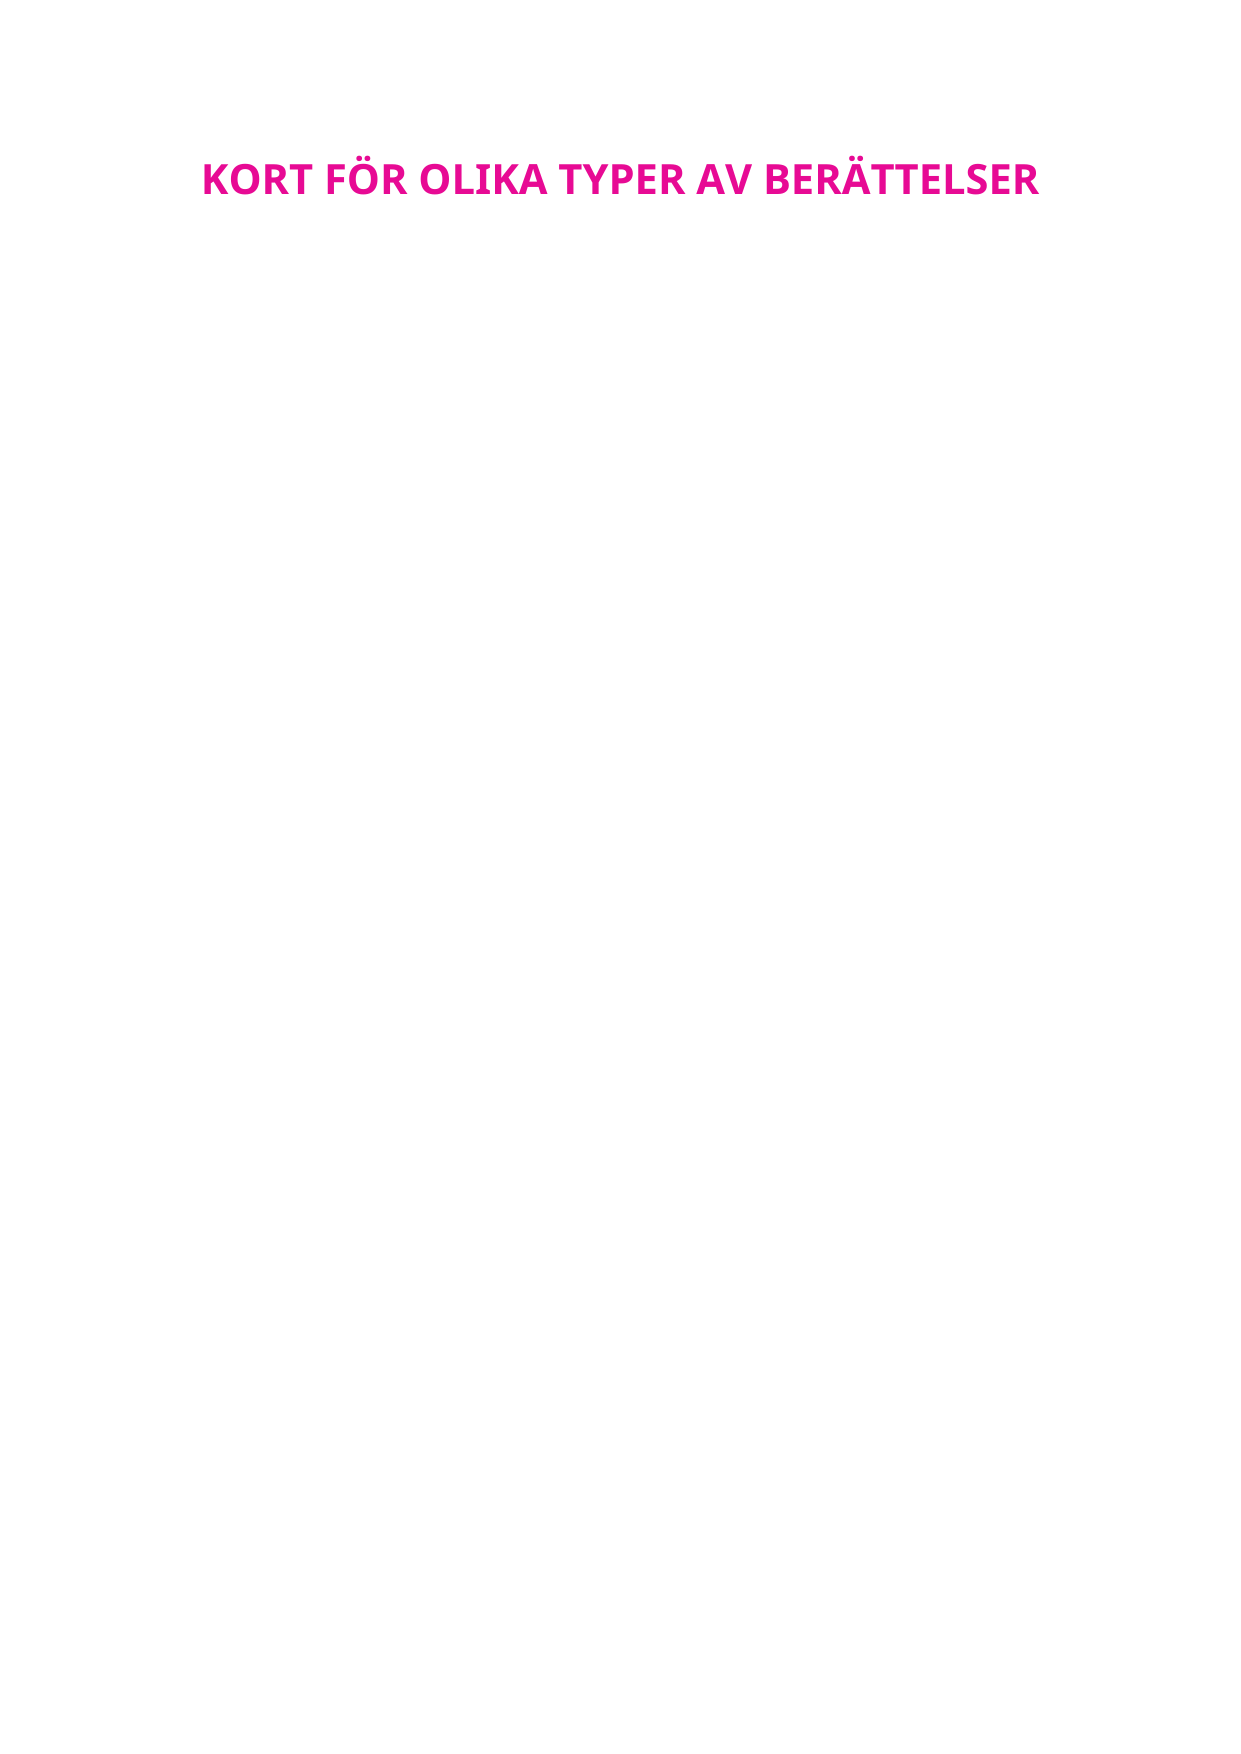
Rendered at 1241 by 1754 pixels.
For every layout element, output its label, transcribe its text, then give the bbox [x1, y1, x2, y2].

text KORT FÖR OLIKA TYPER AV BERÄTTELSER [150, 150, 1090, 207]
